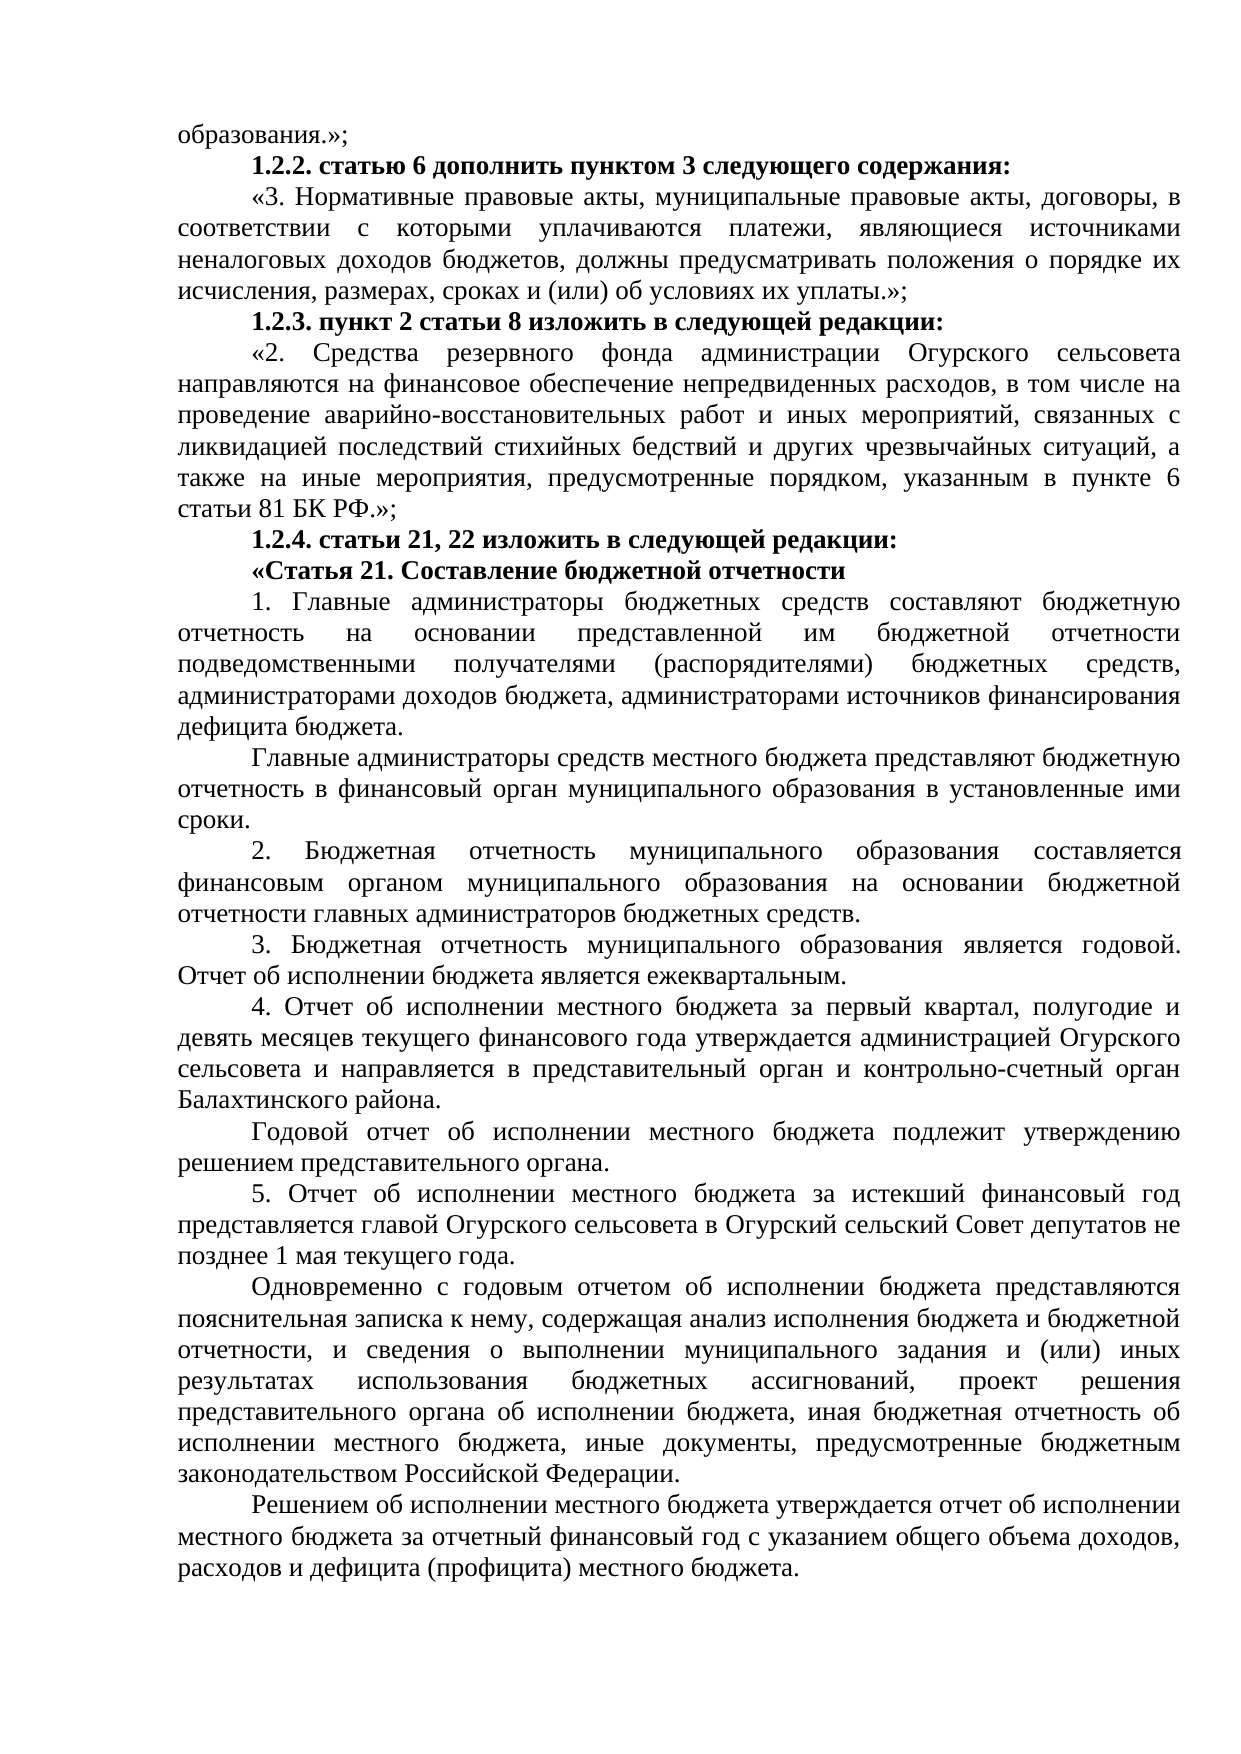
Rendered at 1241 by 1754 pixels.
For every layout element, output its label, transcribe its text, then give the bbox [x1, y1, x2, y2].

text «3. Нормативные правовые акты, муниципальные правовые акты, договоры, в соответствии с которыми уплачиваются платежи, являющиеся источниками неналоговых доходов бюджетов, должны предусматривать положения о порядке их исчисления, размерах, сроках и (или) об условиях их уплаты.»; [177, 180, 1182, 305]
text Годовой отчет об исполнении местного бюджета подлежит утверждению решением представительного органа. [177, 1115, 1182, 1177]
text 1. Главные администраторы бюджетных средств составляют бюджетную отчетность на основании представленной им бюджетной отчетности подведомственными получателями (распорядителями) бюджетных средств, администраторами доходов бюджета, администраторами источников финансирования дефицита бюджета. [177, 585, 1182, 741]
text 2. Бюджетная отчетность муниципального образования составляется финансовым органом муниципального образования на основании бюджетной отчетности главных администраторов бюджетных средств. [177, 834, 1182, 928]
text Одновременно с годовым отчетом об исполнении бюджета представляются пояснительная записка к нему, содержащая анализ исполнения бюджета и бюджетной отчетности, и сведения о выполнении муниципального задания и (или) иных результатах использования бюджетных ассигнований, проект решения представительного органа об исполнении бюджета, иная бюджетная отчетность об исполнении местного бюджета, иные документы, предусмотренные бюджетным законодательством Российской Федерации. [177, 1271, 1182, 1488]
text 1.2.2. статью 6 дополнить пунктом 3 следующего содержания: [177, 149, 1182, 180]
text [177, 118, 1182, 149]
text 1.2.4. статьи 21, 22 изложить в следующей редакции: [177, 523, 1182, 554]
text Главные администраторы средств местного бюджета представляют бюджетную отчетность в финансовый орган муниципального образования в установленные ими сроки. [177, 741, 1182, 834]
text «Статья 21. Составление бюджетной отчетности [177, 554, 1182, 585]
text Решением об исполнении местного бюджета утверждается отчет об исполнении местного бюджета за отчетный финансовый год с указанием общего объема доходов, расходов и дефицита (профицита) местного бюджета. [177, 1488, 1182, 1582]
text 3. Бюджетная отчетность муниципального образования является годовой. Отчет об исполнении бюджета является ежеквартальным. [177, 928, 1182, 990]
text «2. Средства резервного фонда администрации Огурского сельсовета направляются на финансовое обеспечение непредвиденных расходов, в том числе на проведение аварийно-восстановительных работ и иных мероприятий, связанных с ликвидацией последствий стихийных бедствий и других чрезвычайных ситуаций, а также на иные мероприятия, предусмотренные порядком, указанным в пункте 6 статьи 81 БК РФ.»; [177, 336, 1182, 523]
text 4. Отчет об исполнении местного бюджета за первый квартал, полугодие и девять месяцев текущего финансового года утверждается администрацией Огурского сельсовета и направляется в представительный орган и контрольно-счетный орган Балахтинского района. [177, 990, 1182, 1115]
text 5. Отчет об исполнении местного бюджета за истекший финансовый год представляется главой Огурского сельсовета в Огурский сельский Совет депутатов не позднее 1 мая текущего года. [177, 1177, 1182, 1271]
text 1.2.3. пункт 2 статьи 8 изложить в следующей редакции: [177, 305, 1182, 336]
